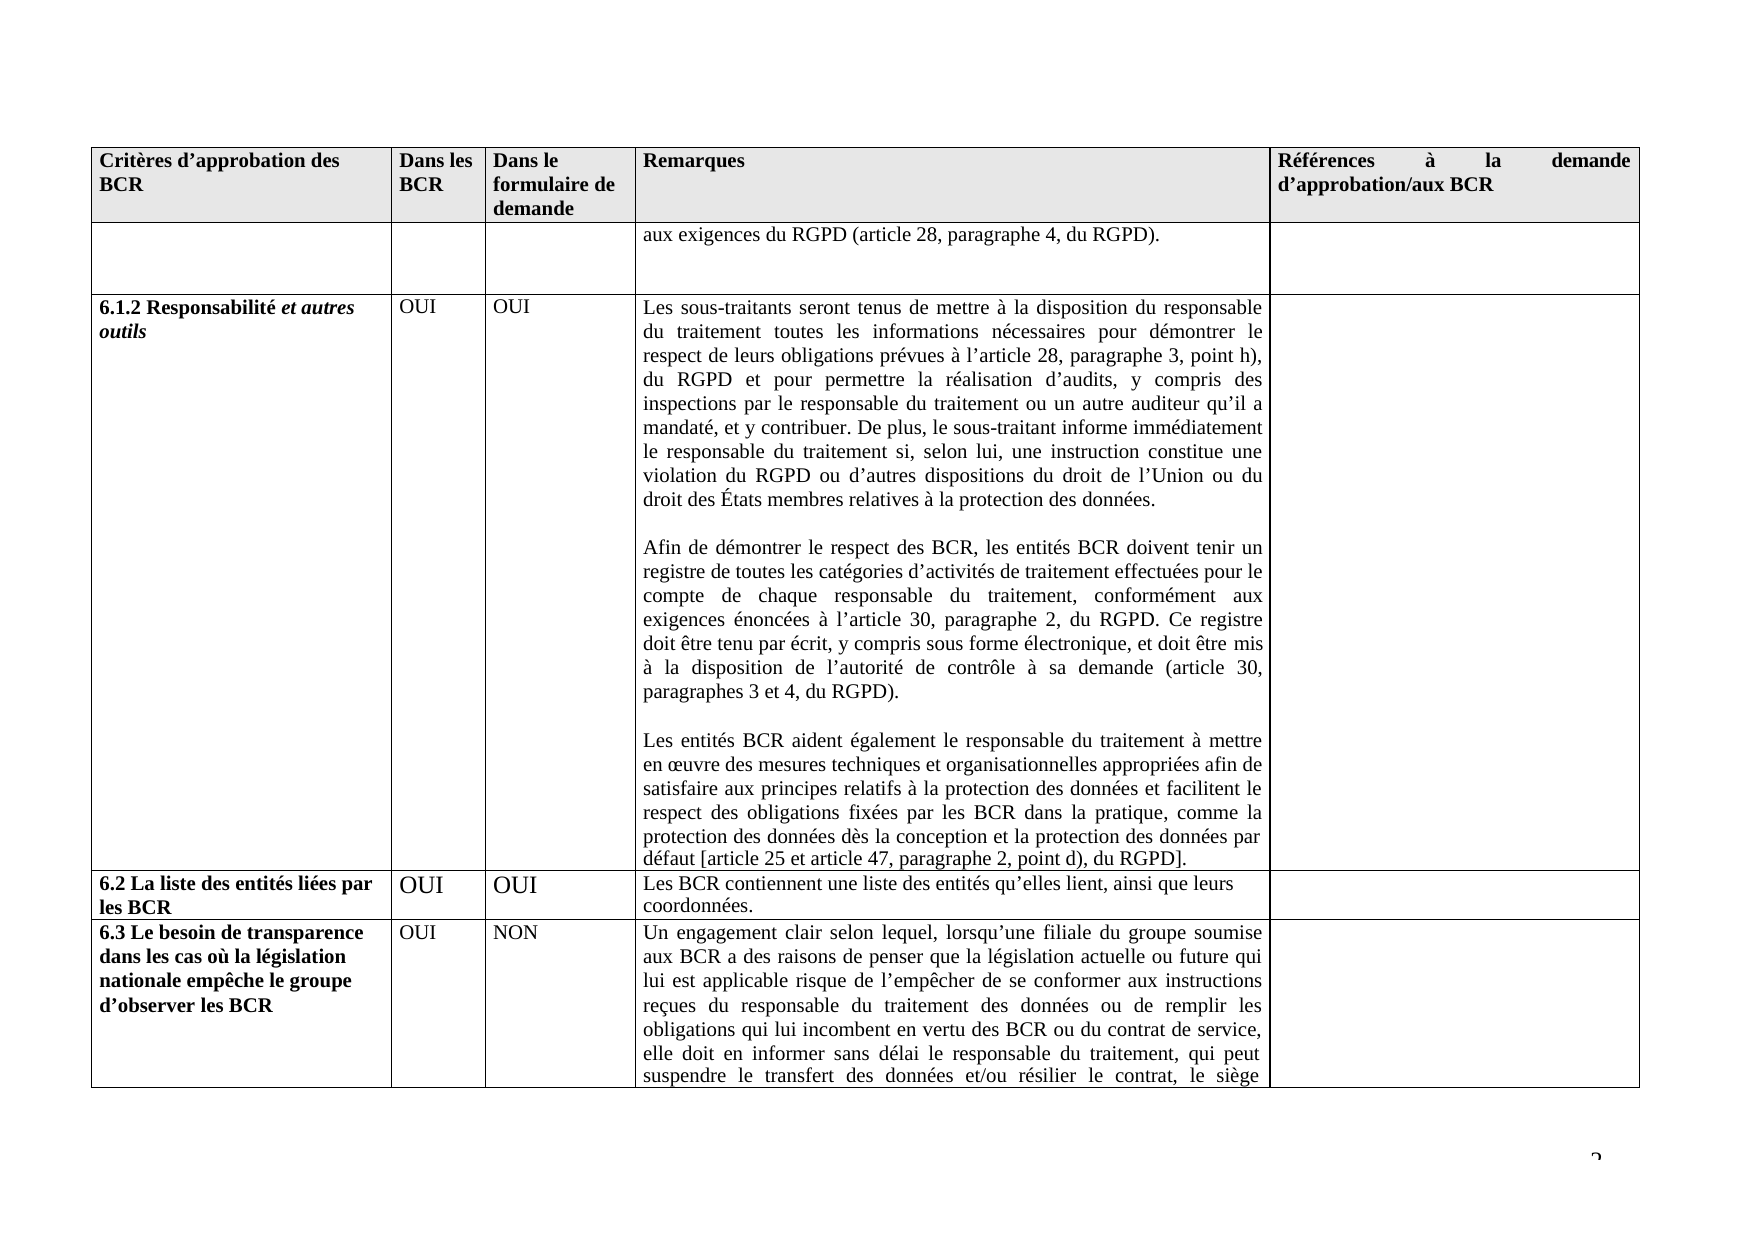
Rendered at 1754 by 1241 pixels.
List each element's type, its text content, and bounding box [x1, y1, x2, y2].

table_cell [486, 223, 635, 294]
table_cell [1271, 920, 1639, 1087]
table_cell 6.2 La liste des entités liées par les BCR [92, 871, 391, 919]
table_cell NON [486, 920, 635, 1087]
table_cell [92, 223, 391, 294]
table_cell Un engagement clair selon lequel, lorsqu’une filiale du groupe soumise aux BCR a des raisons de penser que la législation actuelle ou future qui lui est applicable risque de l’empêcher de se conformer aux instructions reçues du responsable du traitement des données ou de remplir les obligations qui lui incombent en vertu des BCR ou du contrat de service, elle doit en informer sans délai le responsable du traitement, qui peut suspendre le transfert des données et/ou résilier le contrat, le siège [636, 920, 1269, 1087]
table_cell [392, 223, 485, 294]
table_cell Les sous-traitants seront tenus de mettre à la disposition du responsable du traitement toutes les informations nécessaires pour démontrer le respect de leurs obligations prévues à l’article 28, paragraphe 3, point h), du RGPD et pour permettre la réalisation d’audits, y compris des inspections par le responsable du traitement ou un autre auditeur qu’il a mandaté, et y contribuer. De plus, le sous-traitant informe immédiatement le responsable du traitement si, selon lui, une instruction constitue une violation du RGPD ou d’autres dispositions du droit de l’Union ou du droit des États membres relatives à la protection des données. Afin de démontrer le respect des BCR, les entités BCR doivent tenir un registre de toutes les catégories d’activités de traitement effectuées pour le compte de chaque responsable du traitement, conformément aux exigences énoncées à l’article 30, paragraphe 2, du RGPD. Ce registre doit être tenu par écrit, y compris sous forme électronique, et doit être mis à la disposition de l’autorité de contrôle à sa demande (article 30, paragraphes 3 et 4, du RGPD). Les entités BCR aident également le responsable du traitement à mettre en œuvre des mesures techniques et organisationnelles appropriées afin de satisfaire aux principes relatifs à la protection des données et facilitent le respect des obligations fixées par les BCR dans la pratique, comme la protection des données dès la conception et la protection des données par défaut [article 25 et article 47, paragraphe 2, point d), du RGPD]. [636, 295, 1269, 870]
table_cell [1271, 223, 1639, 294]
table_cell 6.1.2 Responsabilité et autres outils [92, 295, 391, 870]
table_header Remarques [636, 148, 1269, 222]
table_cell 6.3 Le besoin de transparence dans les cas où la législation nationale empêche le groupe d’observer les BCR [92, 920, 391, 1087]
table_header Dans les BCR [392, 148, 485, 222]
table_cell [1271, 295, 1639, 870]
table_cell aux exigences du RGPD (article 28, paragraphe 4, du RGPD). [636, 223, 1269, 294]
table_cell OUI [392, 871, 485, 919]
table_cell OUI [392, 295, 485, 870]
table_header Références à la demande d’approbation/aux BCR [1271, 148, 1639, 222]
table_cell OUI [486, 871, 635, 919]
table_cell Les BCR contiennent une liste des entités qu’elles lient, ainsi que leurs coordonnées. [636, 871, 1269, 919]
table_header Dans le formulaire de demande [486, 148, 635, 222]
table_cell OUI [392, 920, 485, 1087]
table_cell OUI [486, 295, 635, 870]
table_cell [1271, 871, 1639, 919]
table_header Critères d’approbation des BCR [92, 148, 391, 222]
